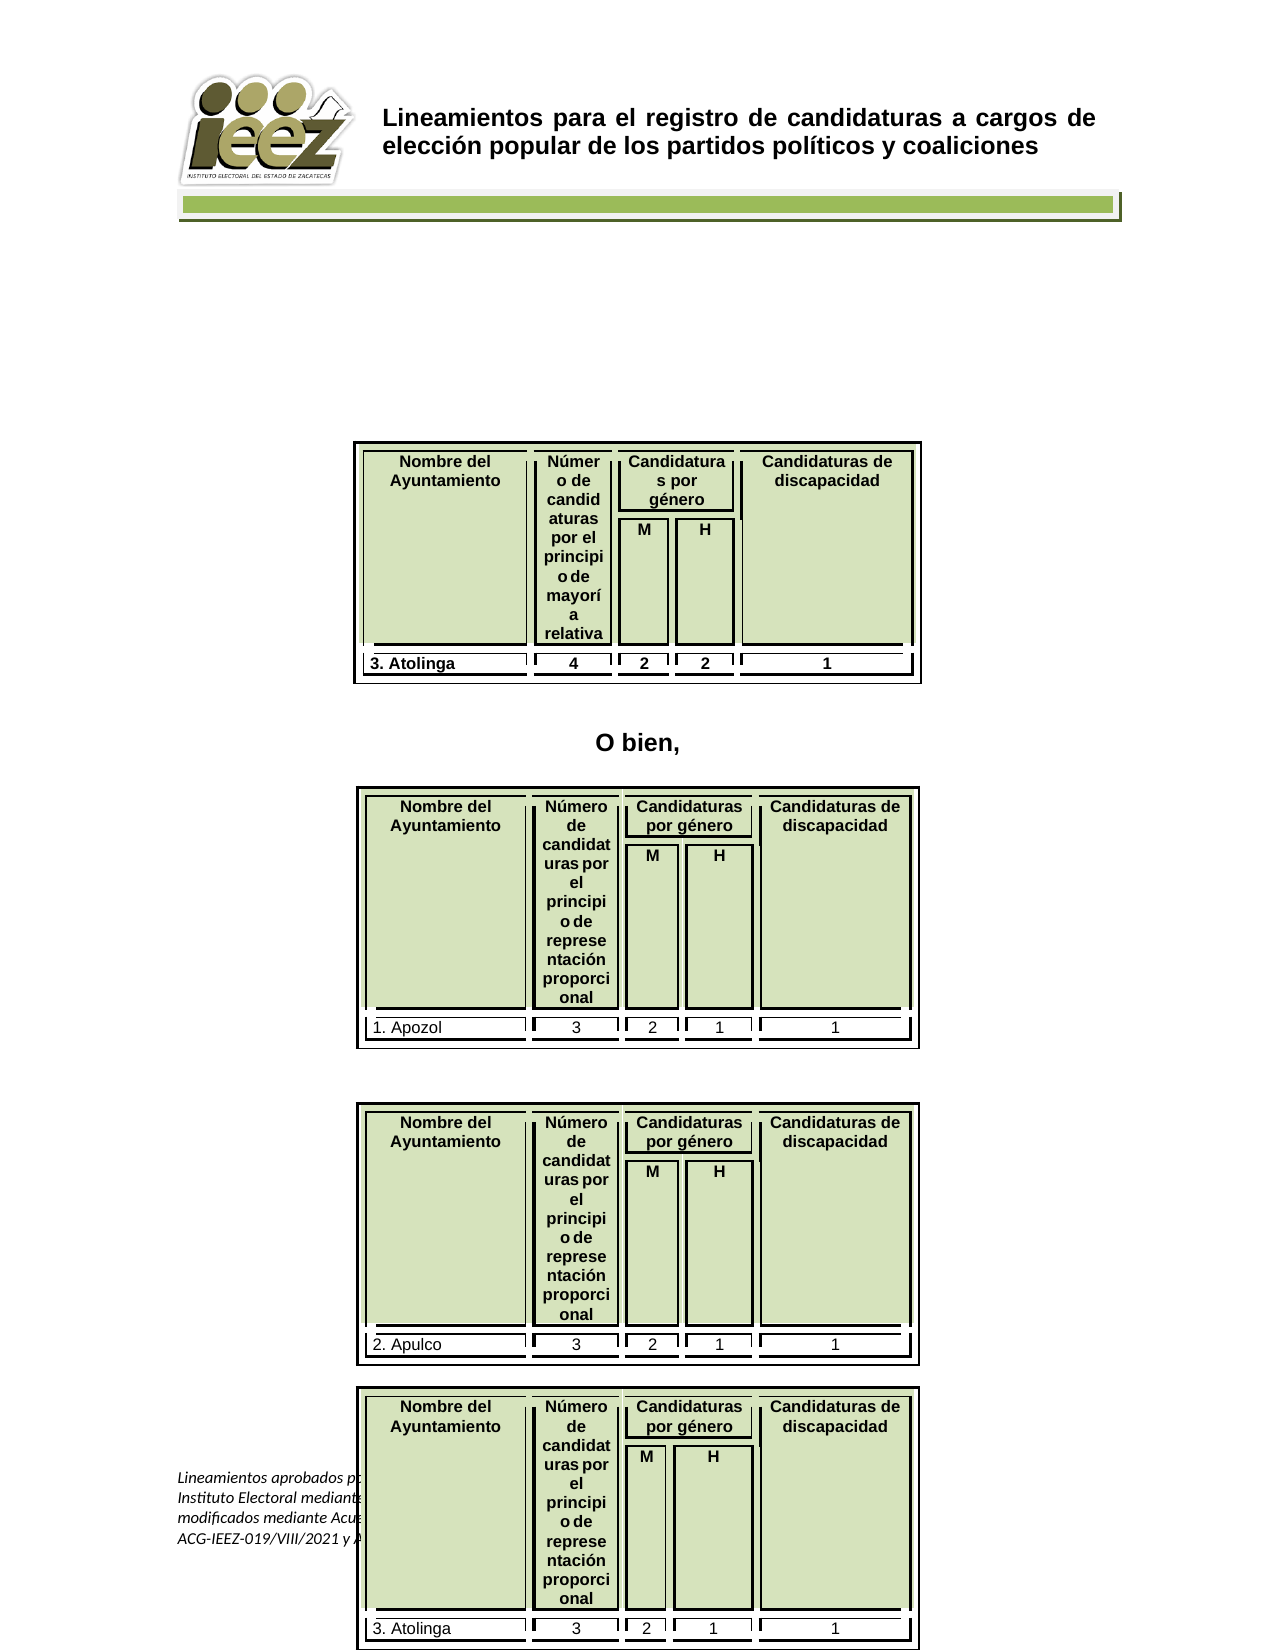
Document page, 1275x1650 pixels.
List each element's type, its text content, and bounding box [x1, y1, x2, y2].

table_cell 1 [756, 1007, 914, 1038]
picture [177, 73, 357, 187]
table_header Nombre del Ayuntamiento [359, 444, 531, 643]
table_header Nombre del Ayuntamiento [361, 789, 530, 1007]
table_cell 1. Apozol [361, 1007, 530, 1038]
table_header Candidaturas por género [616, 444, 738, 509]
table_cell H [683, 1151, 756, 1323]
table_header Candidaturas de discapacidad [738, 444, 916, 643]
table_cell 3 [530, 1324, 622, 1354]
table_cell 1 [683, 1007, 756, 1038]
table_cell 3. Atolinga [359, 643, 531, 673]
table_cell 4 [531, 643, 616, 673]
table_header Nombre del Ayuntamiento [361, 1389, 530, 1608]
table_cell 1 [756, 1324, 914, 1354]
table_header Candidaturas de discapacidad [756, 789, 914, 1007]
table_cell 2 [623, 1608, 670, 1639]
table_cell 3 [530, 1608, 622, 1639]
table_cell 2 [623, 1324, 682, 1354]
table_header Número de candidaturas por el principio de representación proporcional [530, 1105, 622, 1323]
table_header Número de candidaturas por el principio de mayoría relativa [531, 444, 616, 643]
table_header Nombre del Ayuntamiento [361, 1105, 530, 1323]
table_cell H [673, 509, 738, 643]
table_header Candidaturas de discapacidad [756, 1389, 914, 1608]
table_cell 2. Apulco [361, 1324, 530, 1354]
table_cell H [670, 1436, 756, 1608]
text O bien, [177, 728, 1098, 757]
table_header Candidaturas por género [623, 789, 756, 835]
table_cell M [623, 1436, 670, 1608]
table_cell 2 [623, 1007, 682, 1038]
table_header Candidaturas de discapacidad [756, 1105, 914, 1323]
table_cell M [616, 509, 673, 643]
table_cell 1 [670, 1608, 756, 1639]
table_cell 2 [673, 643, 738, 673]
table_cell 3. Atolinga [361, 1608, 530, 1639]
table_header Candidaturas por género [623, 1389, 756, 1436]
table_cell 1 [756, 1608, 914, 1639]
table_cell M [623, 835, 682, 1007]
table_cell 3 [530, 1007, 622, 1038]
table_cell 1 [683, 1324, 756, 1354]
table_cell M [623, 1151, 682, 1323]
table_cell 2 [616, 643, 673, 673]
table_header Número de candidaturas por el principio de representación proporcional [530, 789, 622, 1007]
table_header Candidaturas por género [623, 1105, 756, 1151]
table_cell H [683, 835, 756, 1007]
table_header Número de candidaturas por el principio de representación proporcional [530, 1389, 622, 1608]
table_cell 1 [738, 643, 916, 673]
